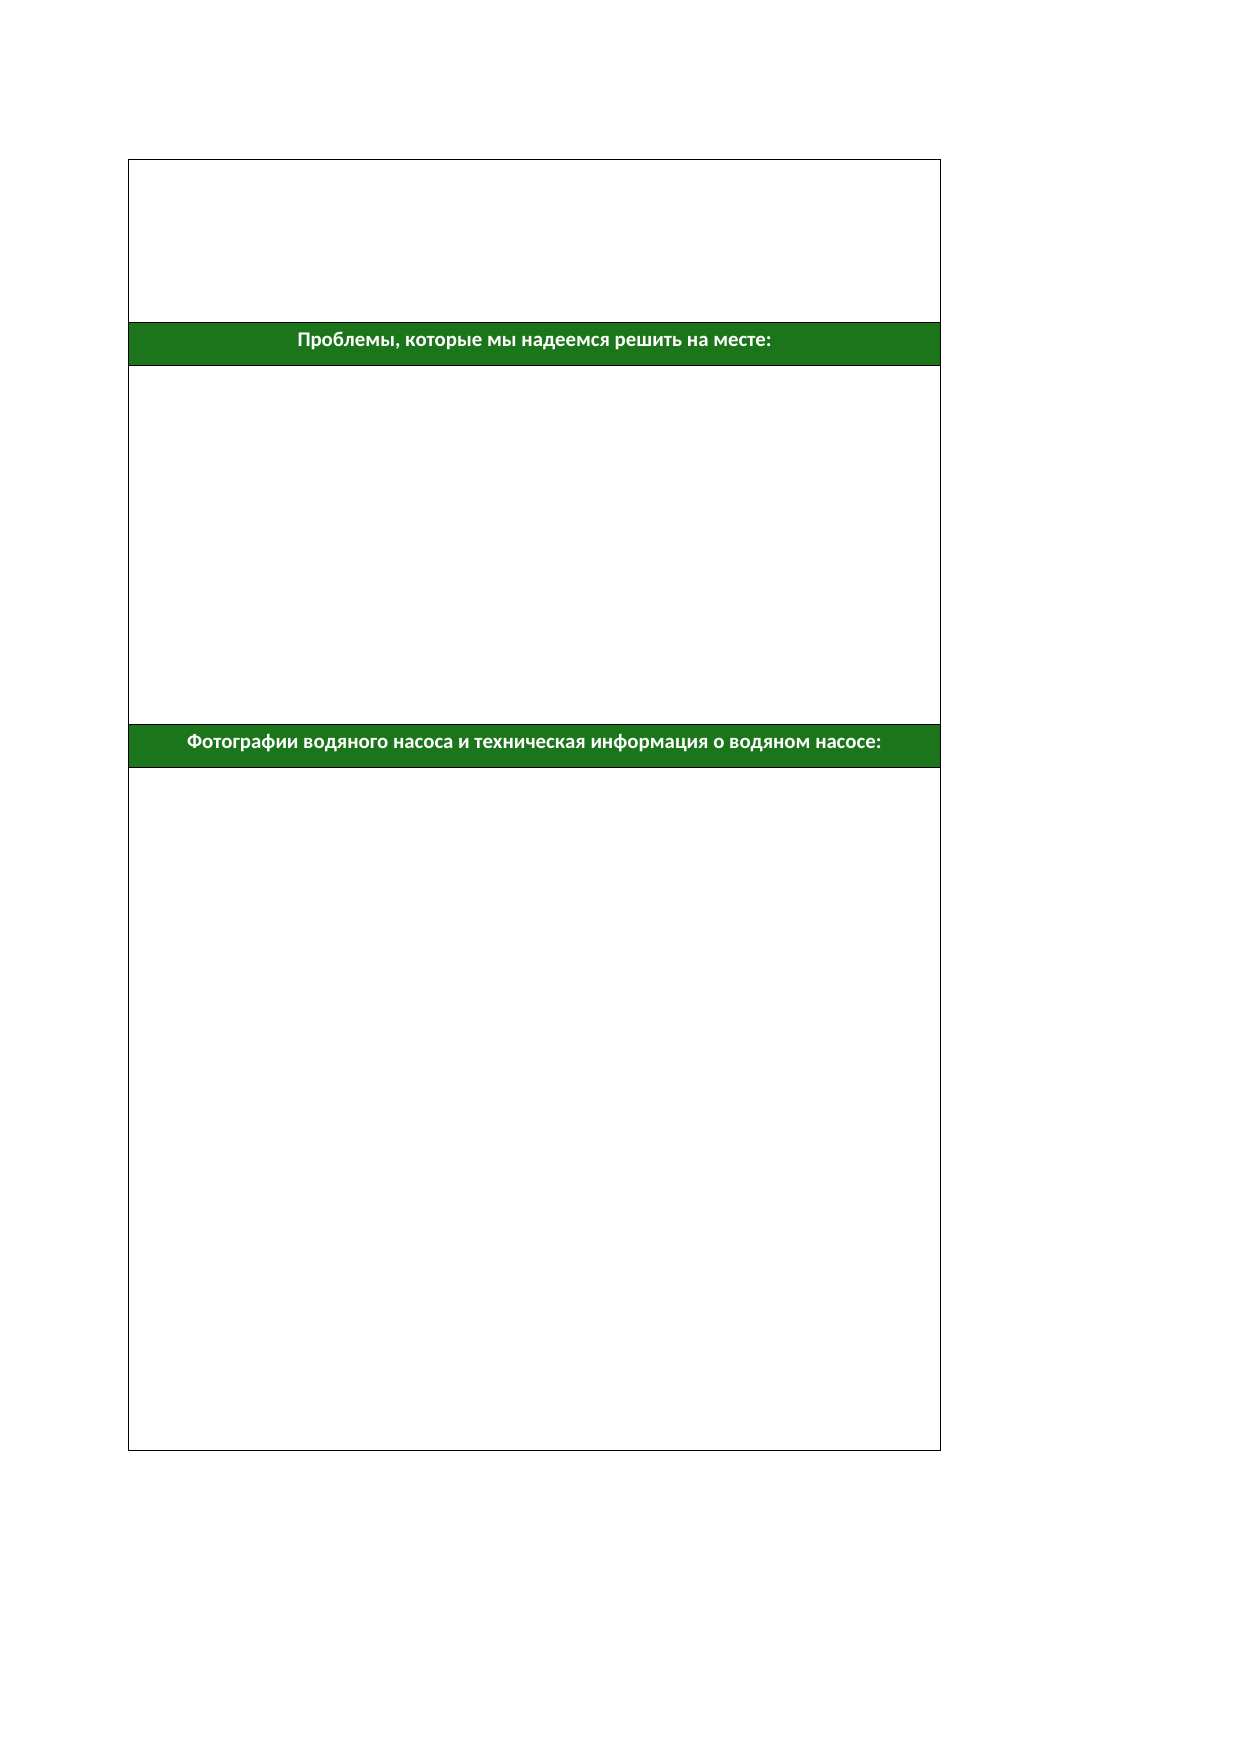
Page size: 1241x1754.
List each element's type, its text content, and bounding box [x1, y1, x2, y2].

table_cell [129, 160, 940, 322]
table_cell [129, 768, 940, 1450]
table_cell Проблемы, которые мы надеемся решить на месте: [129, 323, 940, 365]
table_cell Фотографии водяного насоса и техническая информация о водяном насосе: [129, 725, 940, 767]
table_cell [129, 366, 940, 723]
